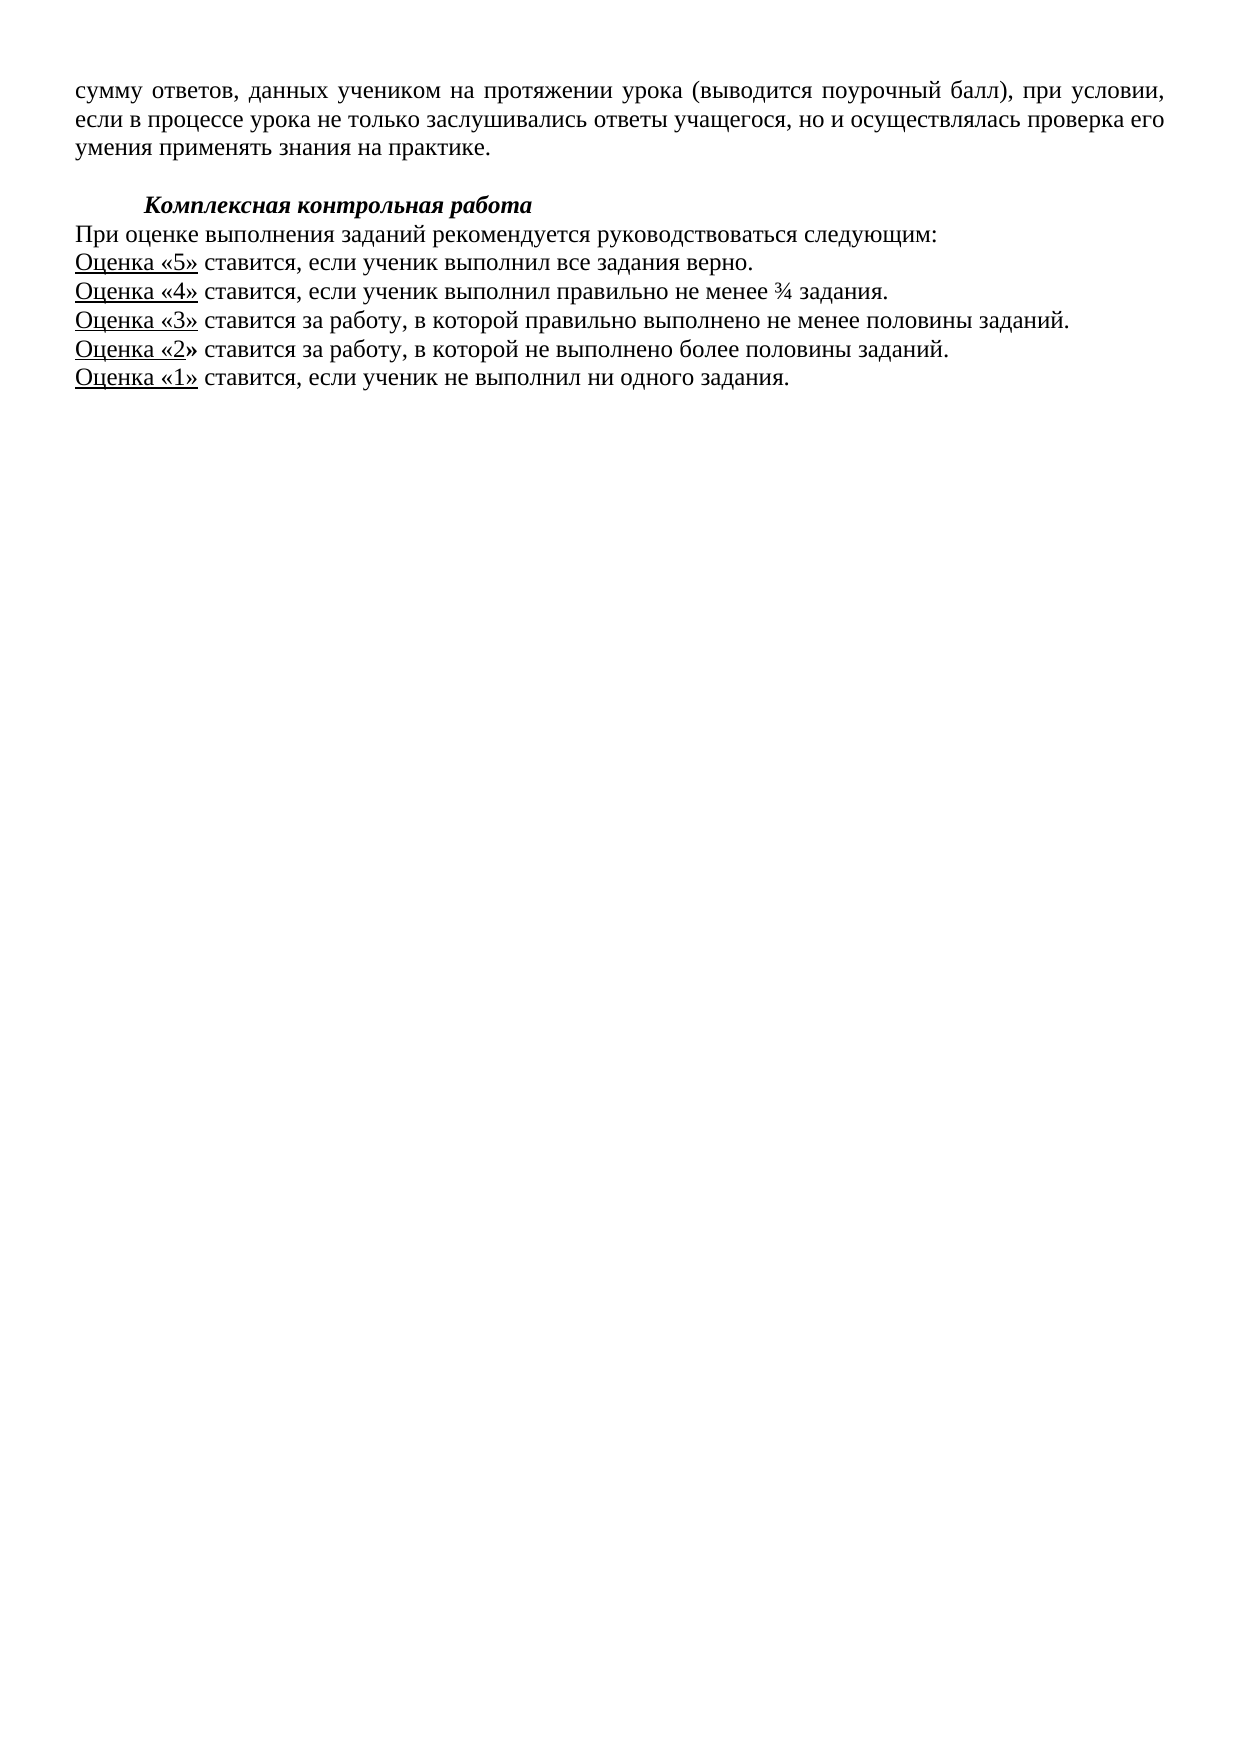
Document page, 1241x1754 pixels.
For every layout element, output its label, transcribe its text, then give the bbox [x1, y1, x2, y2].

text Оценка «5» ставится, если ученик выполнил все задания верно. [75, 247, 1165, 276]
text Комплексная контрольная работа [75, 190, 1165, 219]
text Оценка «4» ставится, если ученик выполнил правильно не менее ¾ задания. [75, 276, 1165, 305]
text Оценка «1» ставится, если ученик не выполнил ни одного задания. [75, 362, 1165, 391]
text Оценка «2» ставится за работу, в которой не выполнено более половины заданий. [75, 334, 1165, 362]
text Оценка «3» ставится за работу, в которой правильно выполнено не менее половины заданий. [75, 305, 1165, 334]
text При оценке выполнения заданий рекомендуется руководствоваться следующим: [75, 219, 1165, 247]
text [75, 75, 1165, 161]
